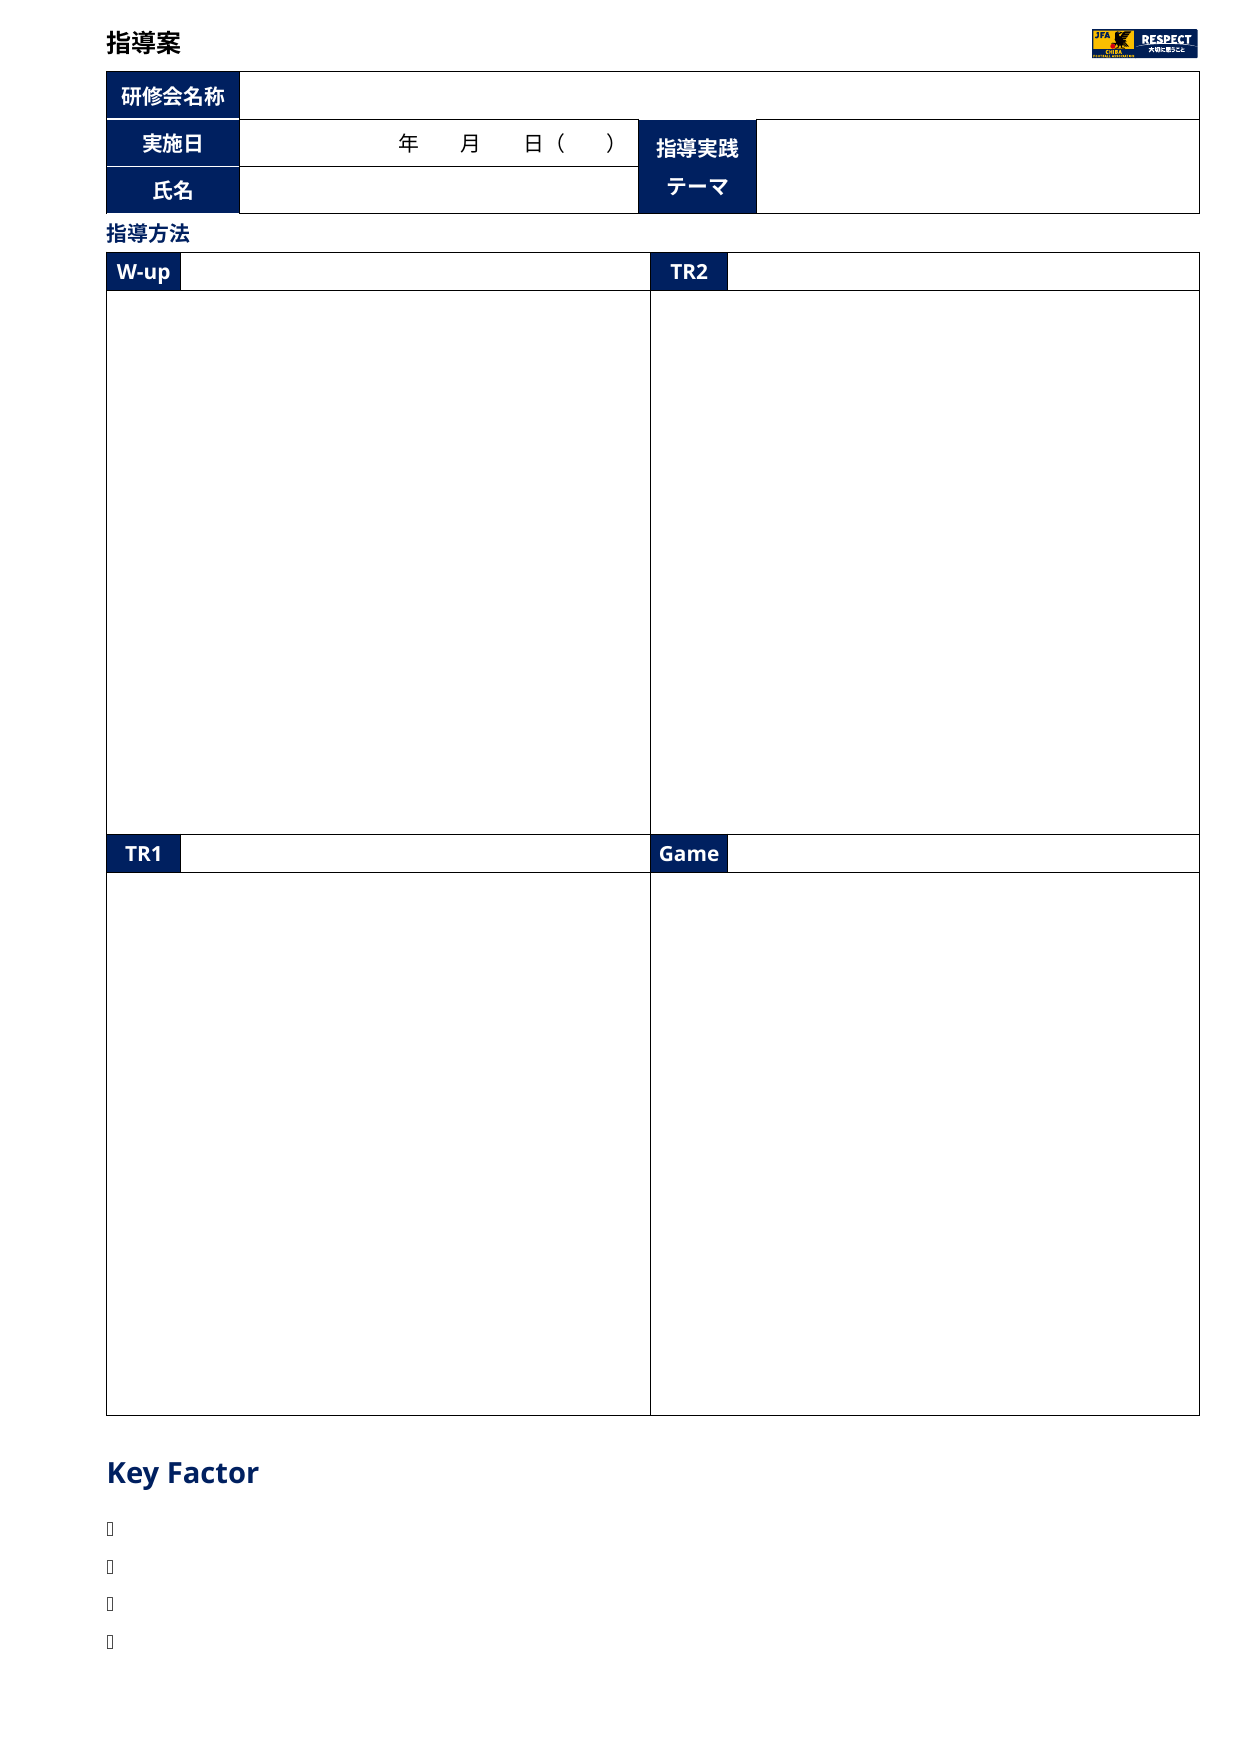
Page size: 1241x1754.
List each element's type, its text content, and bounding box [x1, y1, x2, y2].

table_cell [757, 120, 1199, 213]
table_cell [651, 873, 1199, 1415]
table_cell 年 月 日（ ） [240, 120, 638, 166]
table_header [240, 72, 1199, 118]
text Key Factor [106, 1435, 1199, 1510]
table_cell [107, 291, 650, 833]
table_header 研修会名称 [107, 72, 239, 118]
table_cell [728, 835, 1199, 872]
table_cell [651, 291, 1199, 833]
table_cell 指導実践 テーマ [639, 120, 756, 213]
table_cell [107, 873, 650, 1415]
table_cell TR1 [107, 835, 180, 872]
table_cell [240, 167, 638, 213]
table_header TR2 [651, 253, 727, 290]
table_cell 実施日 [107, 120, 239, 166]
text 指導方法 [106, 214, 1199, 252]
table_header [181, 253, 650, 290]
table_header W-up [107, 253, 180, 290]
table_cell [181, 835, 650, 872]
table_cell 氏名 [107, 167, 239, 213]
table_cell Game [651, 835, 727, 872]
table_header [728, 253, 1199, 290]
